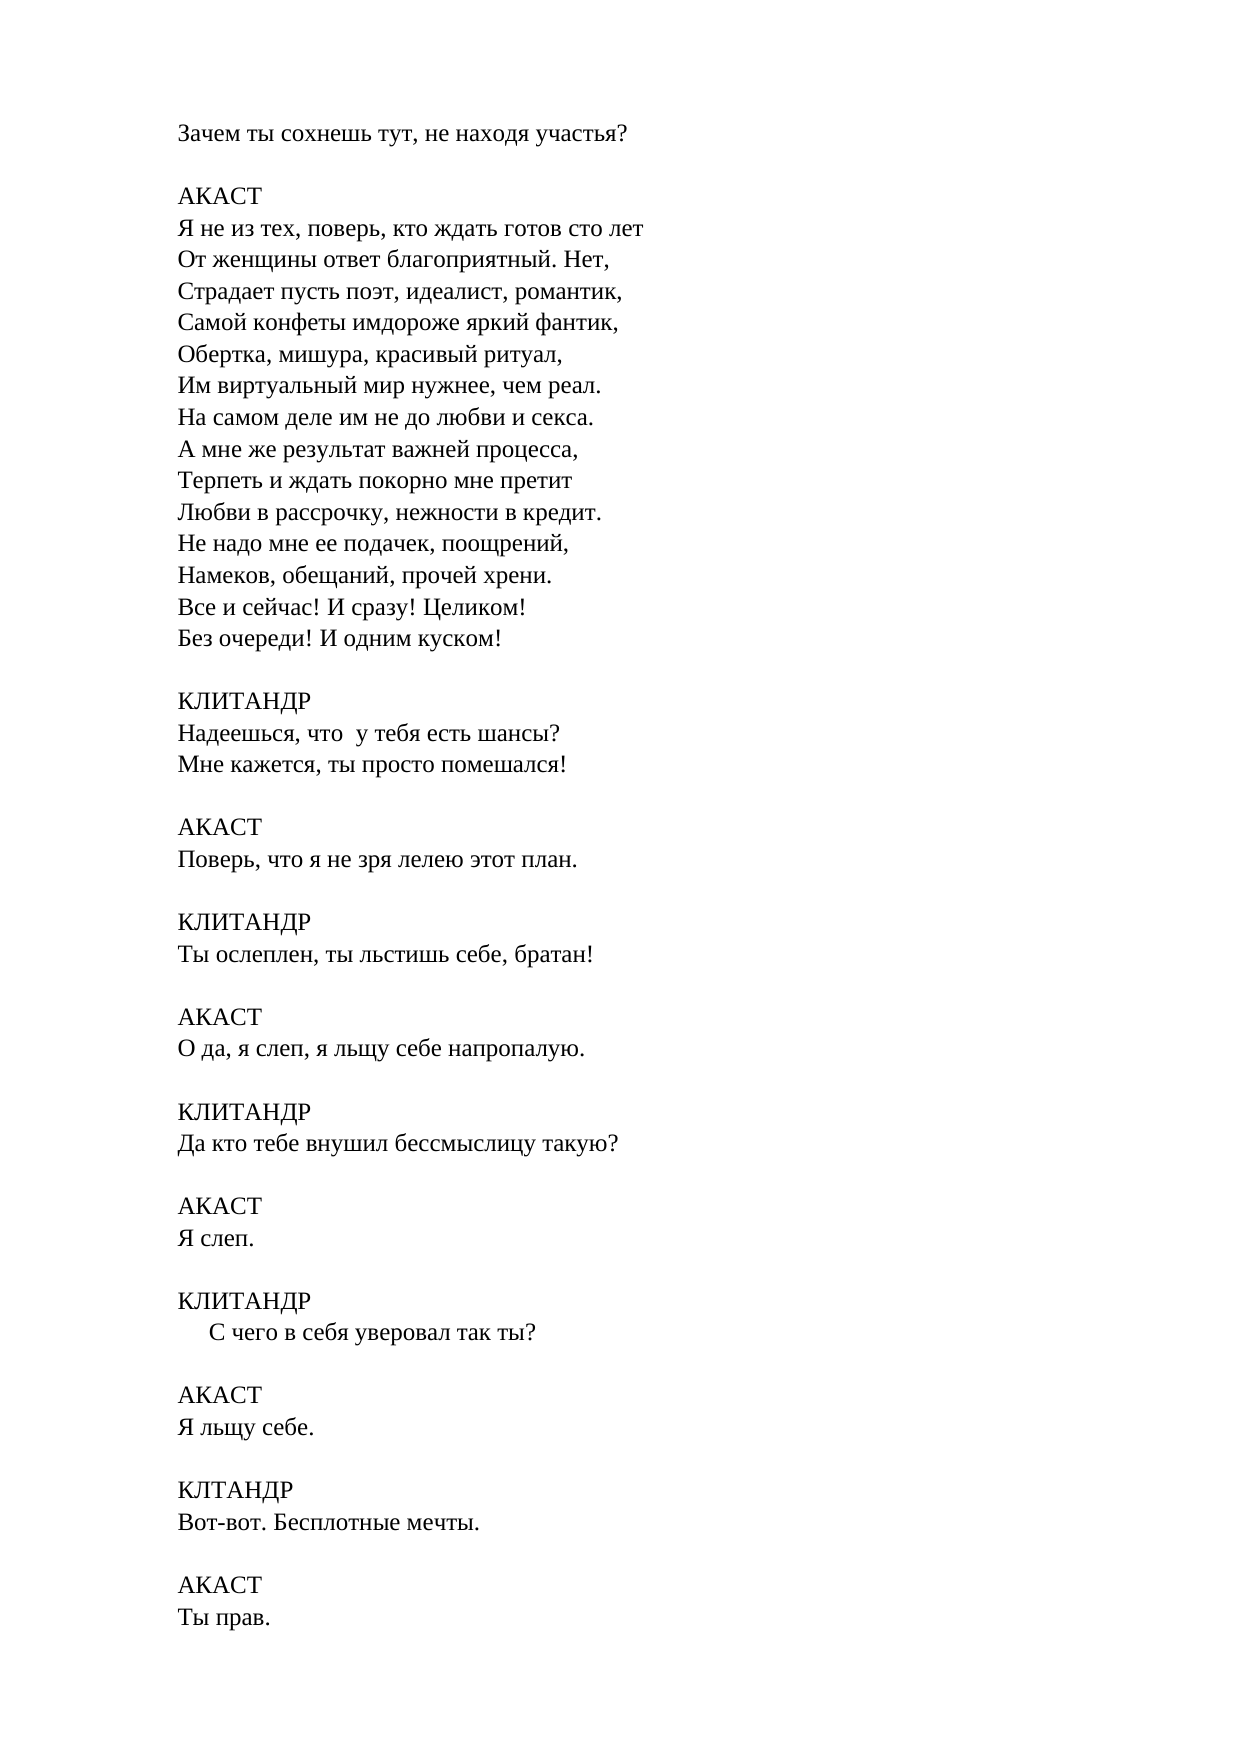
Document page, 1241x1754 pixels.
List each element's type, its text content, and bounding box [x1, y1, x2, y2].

text Самой конфеты имдороже яркий фантик, [177, 307, 1152, 336]
text О да, я слеп, я льщу себе напропалую. [177, 1033, 1152, 1062]
text На самом деле им не до любви и секса. [177, 402, 1152, 431]
text КЛИТАНДР [177, 907, 1152, 936]
text Без очереди! И одним куском! [177, 623, 1152, 652]
text Я слеп. [177, 1223, 1152, 1252]
text А мне же результат важней процесса, [177, 434, 1152, 462]
text Терпеть и ждать покорно мне претит [177, 465, 1152, 494]
text Не надо мне ее подачек, поощрений, [177, 528, 1152, 557]
text Надеешься, что у тебя есть шансы? [177, 718, 1152, 747]
text КЛТАНДР [177, 1475, 1152, 1504]
text Я льщу себе. [177, 1412, 1152, 1441]
text Им виртуальный мир нужнее, чем реал. [177, 371, 1152, 399]
text АКАСТ [177, 812, 1152, 841]
text Обертка, мишура, красивый ритуал, [177, 339, 1152, 368]
text Любви в рассрочку, нежности в кредит. [177, 497, 1152, 526]
text АКАСТ [177, 181, 1152, 210]
text Страдает пусть поэт, идеалист, романтик, [177, 276, 1152, 305]
text Поверь, что я не зря лелею этот план. [177, 844, 1152, 873]
text С чего в себя уверовал так ты? [177, 1317, 1152, 1346]
text Намеков, обещаний, прочей хрени. [177, 560, 1152, 589]
text Ты прав. [177, 1602, 1152, 1630]
text Я не из тех, поверь, кто ждать готов сто лет [177, 213, 1152, 242]
text Вот-вот. Бесплотные мечты. [177, 1507, 1152, 1536]
text Ты ослеплен, ты льстишь себе, братан! [177, 939, 1152, 967]
text Да кто тебе внушил бессмыслицу такую? [177, 1128, 1152, 1157]
text Все и сейчас! И сразу! Целиком! [177, 592, 1152, 620]
text КЛИТАНДР [177, 1097, 1152, 1125]
text АКАСТ [177, 1002, 1152, 1031]
text От женщины ответ благоприятный. Нет, [177, 244, 1152, 273]
text АКАСТ [177, 1191, 1152, 1220]
text КЛИТАНДР [177, 686, 1152, 715]
text Зачем ты сохнешь тут, не находя участья? [177, 118, 1152, 147]
text АКАСТ [177, 1381, 1152, 1409]
text Мне кажется, ты просто помешался! [177, 749, 1152, 778]
text КЛИТАНДР [177, 1286, 1152, 1315]
text АКАСТ [177, 1570, 1152, 1599]
